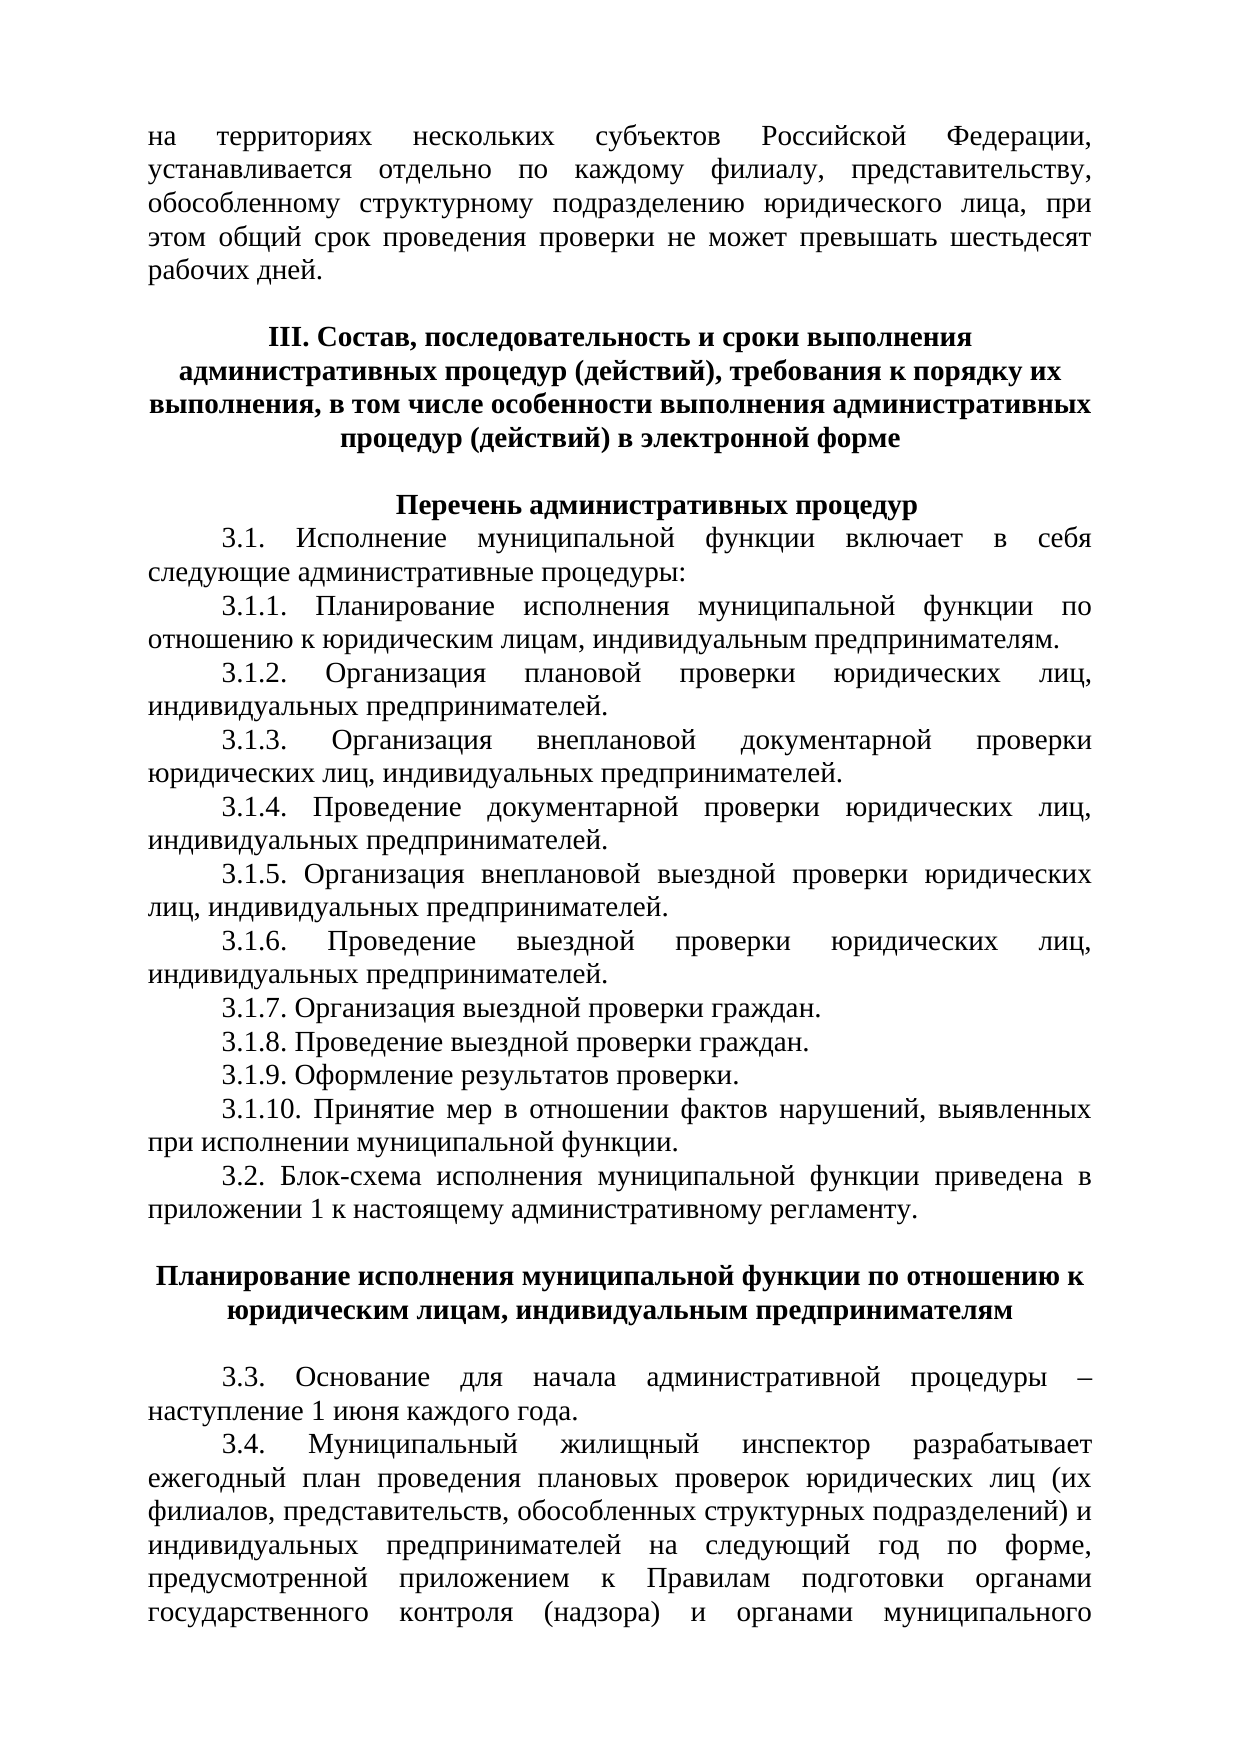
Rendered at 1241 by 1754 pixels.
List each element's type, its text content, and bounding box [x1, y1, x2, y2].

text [148, 1426, 1092, 1627]
text 3.1.4. Проведение документарной проверки юридических лиц, индивидуальных предпринимателей. [148, 789, 1092, 856]
text 3.1.1. Планирование исполнения муниципальной функции по отношению к юридическим лицам, индивидуальным предпринимателям. [148, 588, 1092, 655]
text 3.1.5. Организация внеплановой выездной проверки юридических лиц, индивидуальных предпринимателей. [148, 856, 1092, 923]
text 3.1.7. Организация выездной проверки граждан. [148, 990, 1092, 1024]
text Перечень административных процедур [148, 487, 1092, 521]
text 3.1.3. Организация внеплановой документарной проверки юридических лиц, индивидуальных предпринимателей. [148, 722, 1092, 789]
text 3.1.8. Проведение выездной проверки граждан. [148, 1024, 1092, 1057]
text 3.1.9. Оформление результатов проверки. [148, 1057, 1092, 1091]
text 3.1.2. Организация плановой проверки юридических лиц, индивидуальных предпринимателей. [148, 655, 1092, 722]
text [148, 118, 1092, 286]
text 3.1.6. Проведение выездной проверки юридических лиц, индивидуальных предпринимателей. [148, 923, 1092, 990]
text 3.2. Блок-схема исполнения муниципальной функции приведена в приложении 1 к настоящему административному регламенту. [148, 1158, 1092, 1225]
text III. Состав, последовательность и сроки выполнения административных процедур (действий), требования к порядку их выполнения, в том числе особенности выполнения административных процедур (действий) в электронной форме [148, 319, 1093, 453]
text 3.1. Исполнение муниципальной функции включает в себя следующие административные процедуры: [148, 521, 1092, 588]
text 3.3. Основание для начала административной процедуры – наступление 1 июня каждого года. [148, 1359, 1092, 1426]
text 3.1.10. Принятие мер в отношении фактов нарушений, выявленных при исполнении муниципальной функции. [148, 1091, 1092, 1158]
text Планирование исполнения муниципальной функции по отношению к юридическим лицам, индивидуальным предпринимателям [148, 1258, 1092, 1326]
